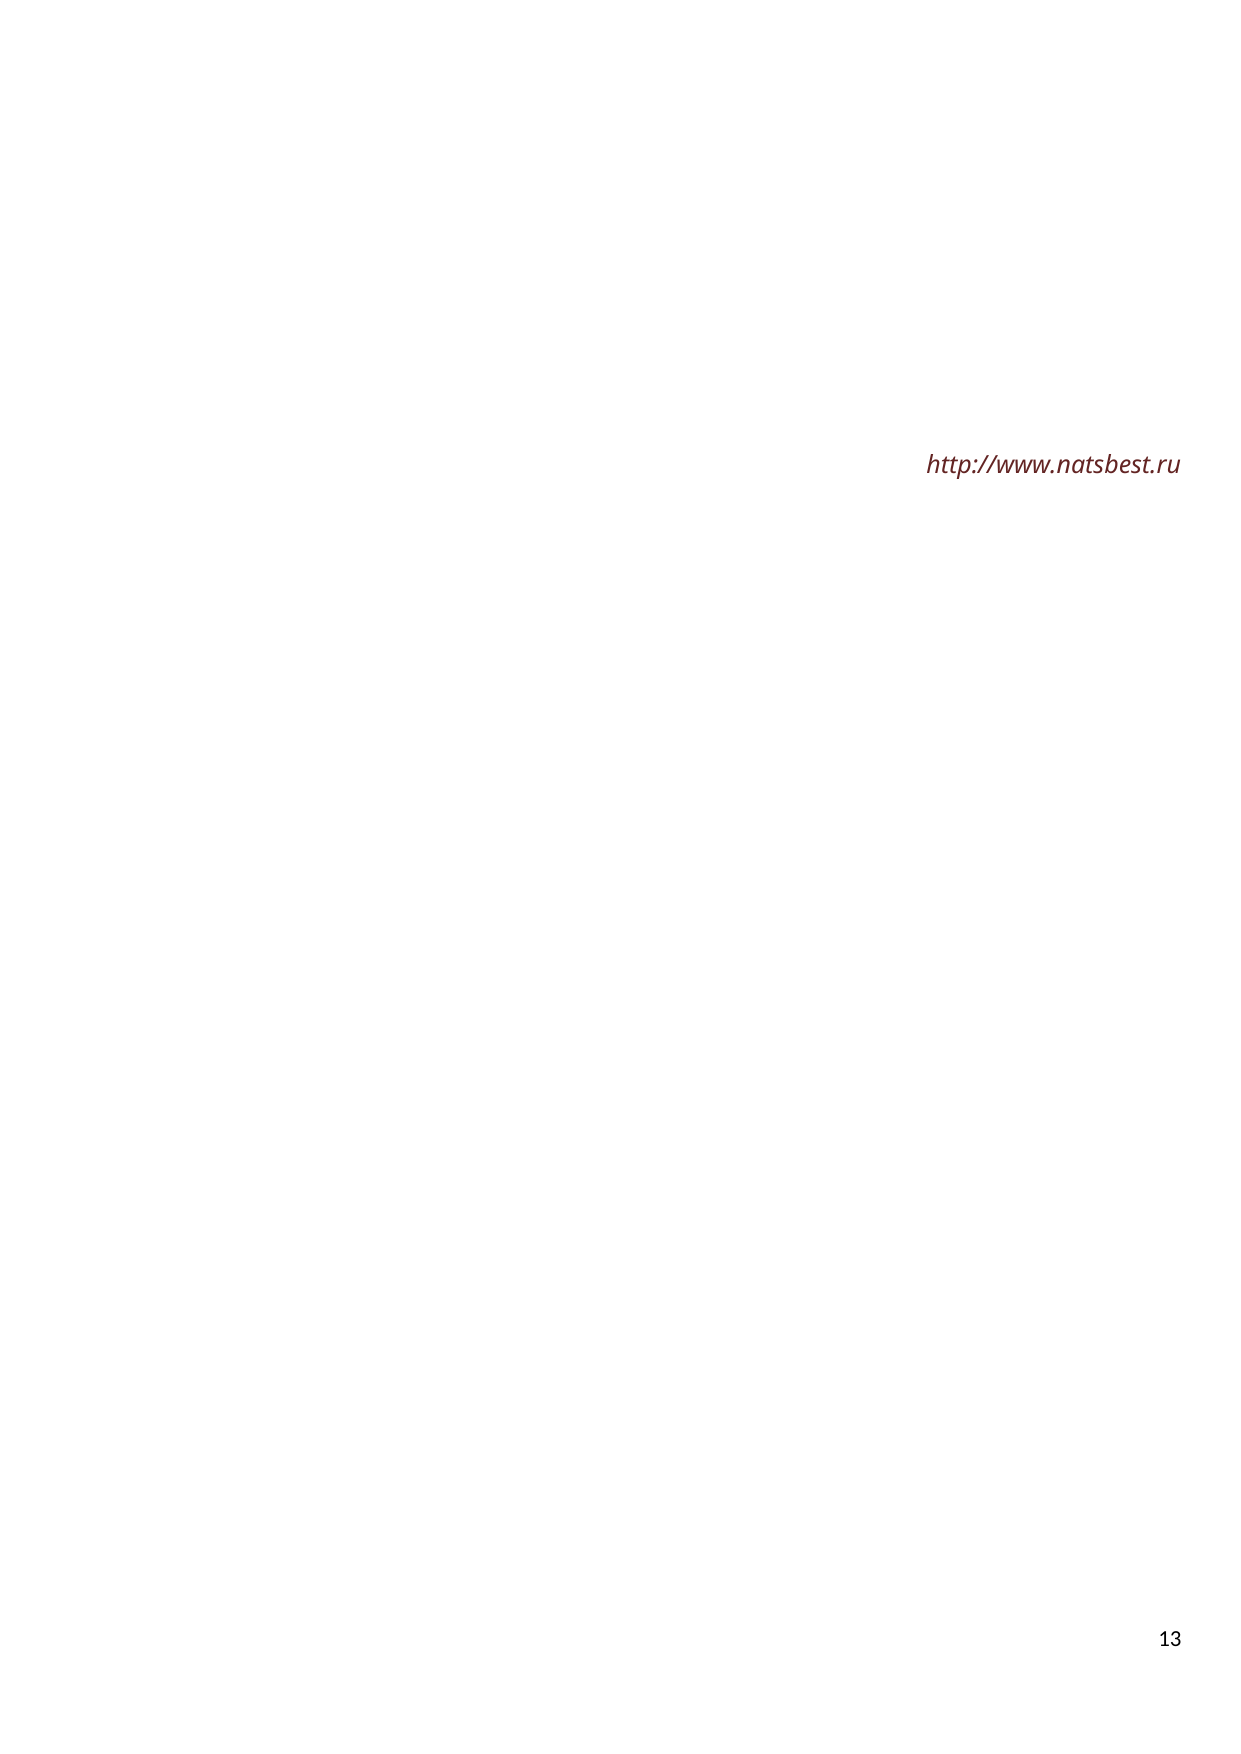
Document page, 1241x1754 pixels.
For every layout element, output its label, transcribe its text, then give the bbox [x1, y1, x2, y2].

text http://www.natsbest.ru [605, 447, 1181, 481]
